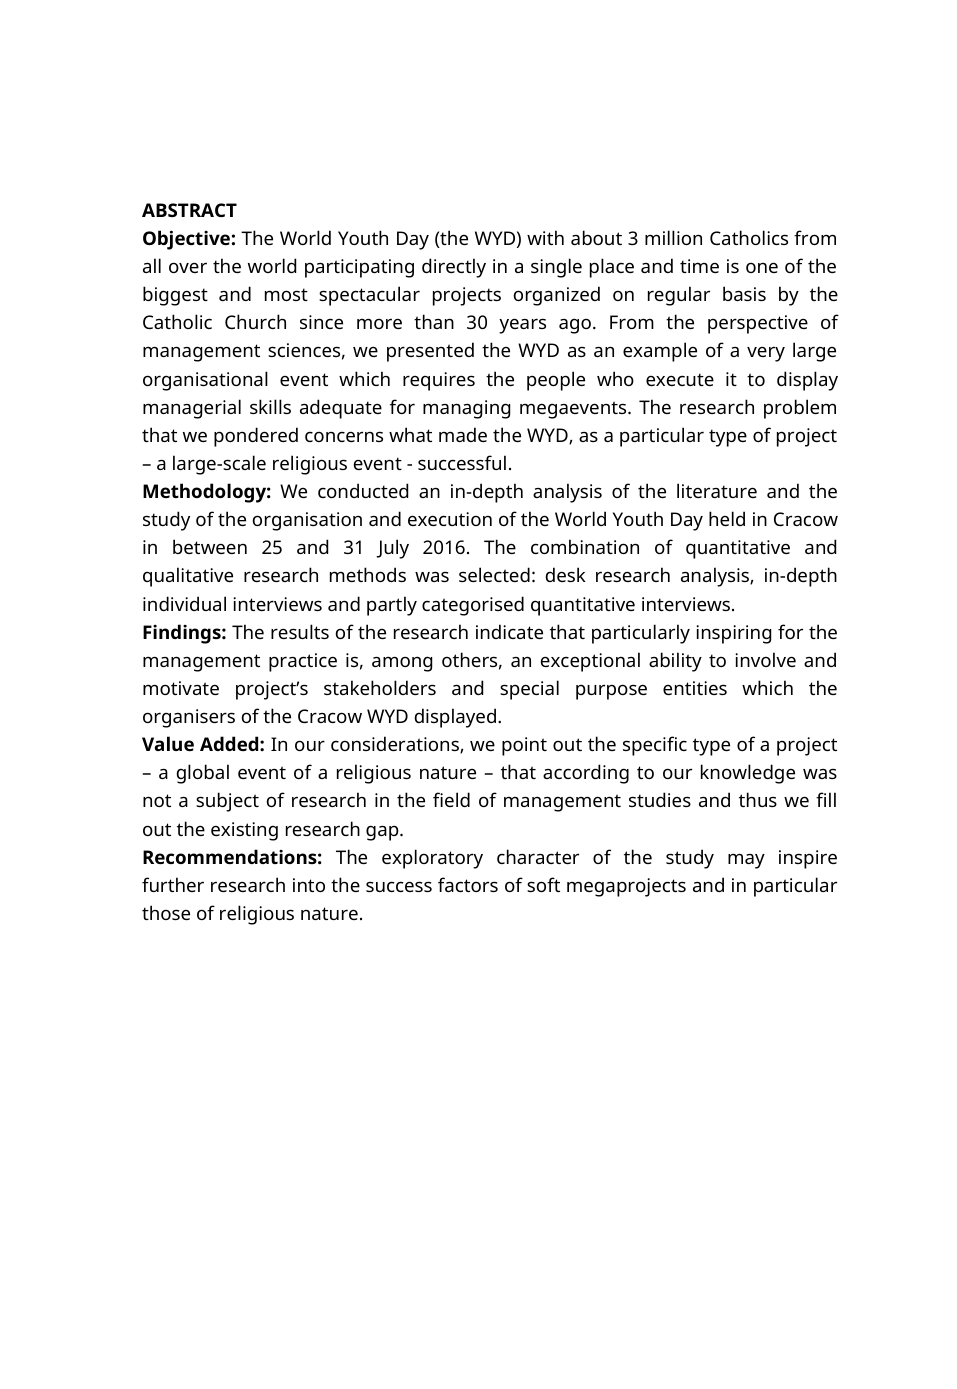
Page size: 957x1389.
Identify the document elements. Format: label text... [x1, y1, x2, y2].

text Recommendations: The exploratory character of the study may inspire further research into the success factors of soft megaprojects and in particular those of religious nature. [142, 841, 838, 926]
text ABSTRACT [142, 194, 838, 223]
text Findings: The results of the research indicate that particularly inspiring for the management practice is, among others, an exceptional ability to involve and motivate project’s stakeholders and special purpose entities which the organisers of the Cracow WYD displayed. [142, 616, 838, 729]
text Methodology: We conducted an in-depth analysis of the literature and the study of the organisation and execution of the World Youth Day held in Cracow in between 25 and 31 July 2016. The combination of quantitative and qualitative research methods was selected: desk research analysis, in-depth individual interviews and partly categorised quantitative interviews. [142, 476, 838, 616]
text Value Added: In our considerations, we point out the specific type of a project – a global event of a religious nature – that according to our knowledge was not a subject of research in the field of management studies and thus we fill out the existing research gap. [142, 729, 838, 841]
text Objective: The World Youth Day (the WYD) with about 3 million Catholics from all over the world participating directly in a single place and time is one of the biggest and most spectacular projects organized on regular basis by the Catholic Church since more than 30 years ago. From the perspective of management sciences, we presented the WYD as an example of a very large organisational event which requires the people who execute it to display managerial skills adequate for managing megaevents. The research problem that we pondered concerns what made the WYD, as a particular type of project – a large-scale religious event - successful. [142, 223, 838, 476]
